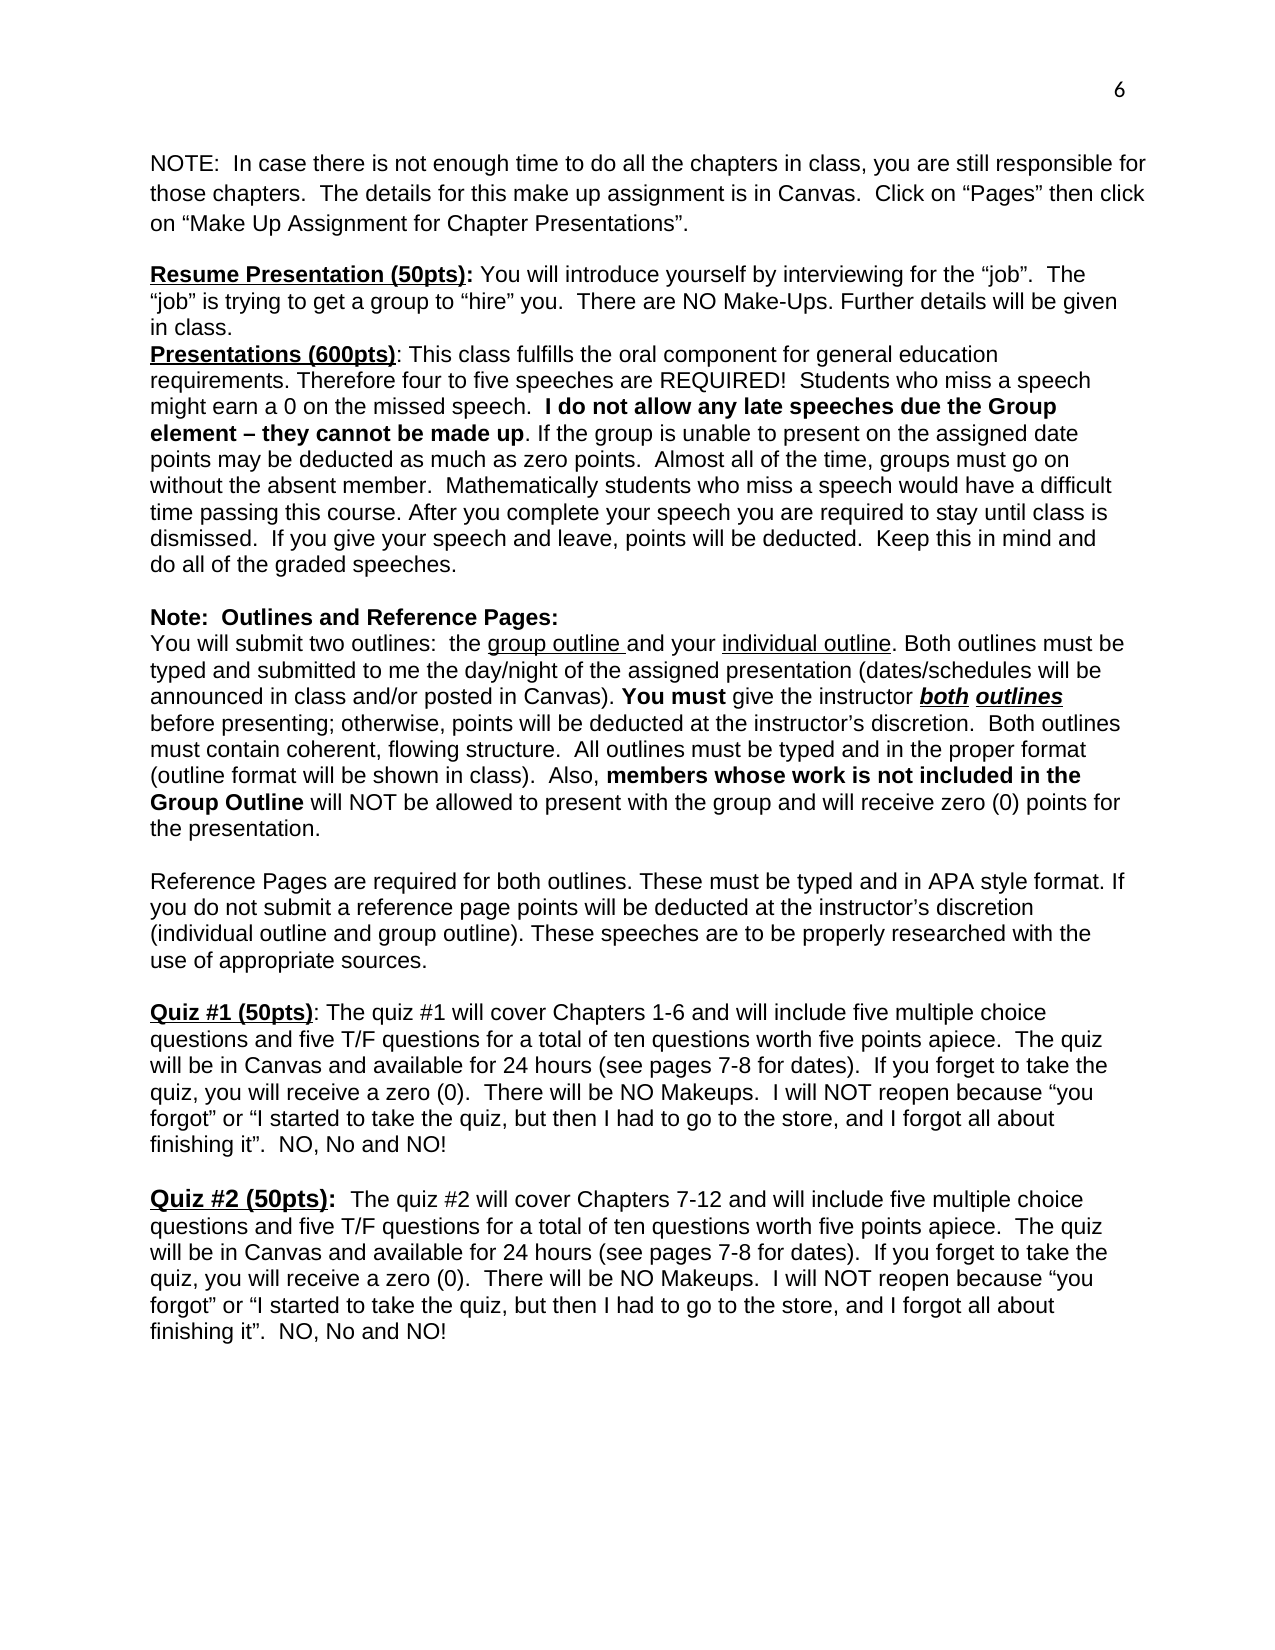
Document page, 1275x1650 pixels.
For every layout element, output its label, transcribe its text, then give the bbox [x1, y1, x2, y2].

text Reference Pages are required for both outlines. These must be typed and in APA style format. If you do not submit a reference page points will be deducted at the instructor’s discretion (individual outline and group outline). These speeches are to be properly researched with the use of appropriate sources. [150, 868, 1125, 973]
text Quiz #1 (50pts): The quiz #1 will cover Chapters 1-6 and will include five multiple choice questions and five T/F questions for a total of ten questions worth five points apiece. The quiz will be in Canvas and available for 24 hours (see pages 7-8 for dates). If you forget to take the quiz, you will receive a zero (0). There will be NO Makeups. I will NOT reopen because “you forgot” or “I started to take the quiz, but then I had to go to the store, and I forgot all about finishing it”. NO, No and NO! [150, 999, 1125, 1157]
text You will submit two outlines: the group outline and your individual outline. Both outlines must be typed and submitted to me the day/night of the assigned presentation (dates/schedules will be announced in class and/or posted in Canvas). You must give the instructor both outlines before presenting; otherwise, points will be deducted at the instructor’s discretion. Both outlines must contain coherent, flowing structure. All outlines must be typed and in the proper format (outline format will be shown in class). Also, members whose work is not included in the Group Outline will NOT be allowed to present with the group and will receive zero (0) points for the presentation. [150, 630, 1125, 841]
text Presentations (600pts): This class fulfills the oral component for general education requirements. Therefore four to five speeches are REQUIRED! Students who miss a speech might earn a 0 on the missed speech. I do not allow any late speeches due the Group element – they cannot be made up. If the group is unable to present on the assigned date points may be deducted as much as zero points. Almost all of the time, groups must go on without the absent member. Mathematically students who miss a speech would have a difficult time passing this course. After you complete your speech you are required to stay until class is dismissed. If you give your speech and leave, points will be deducted. Keep this in mind and do all of the graded speeches. [150, 341, 1125, 578]
text Resume Presentation (50pts): You will introduce yourself by interviewing for the “job”. The “job” is trying to get a group to “hire” you. There are NO Make-Ups. Further details will be given in class. [150, 261, 1125, 341]
text Note: Outlines and Reference Pages: [150, 604, 1125, 630]
text NOTE: In case there is not enough time to do all the chapters in class, you are still responsible for those chapters. The details for this make up assignment is in Canvas. Click on “Pages” then click on “Make Up Assignment for Chapter Presentations”. [150, 150, 1162, 237]
text Quiz #2 (50pts): The quiz #2 will cover Chapters 7-12 and will include five multiple choice questions and five T/F questions for a total of ten questions worth five points apiece. The quiz will be in Canvas and available for 24 hours (see pages 7-8 for dates). If you forget to take the quiz, you will receive a zero (0). There will be NO Makeups. I will NOT reopen because “you forgot” or “I started to take the quiz, but then I had to go to the store, and I forgot all about finishing it”. NO, No and NO! [150, 1184, 1125, 1344]
